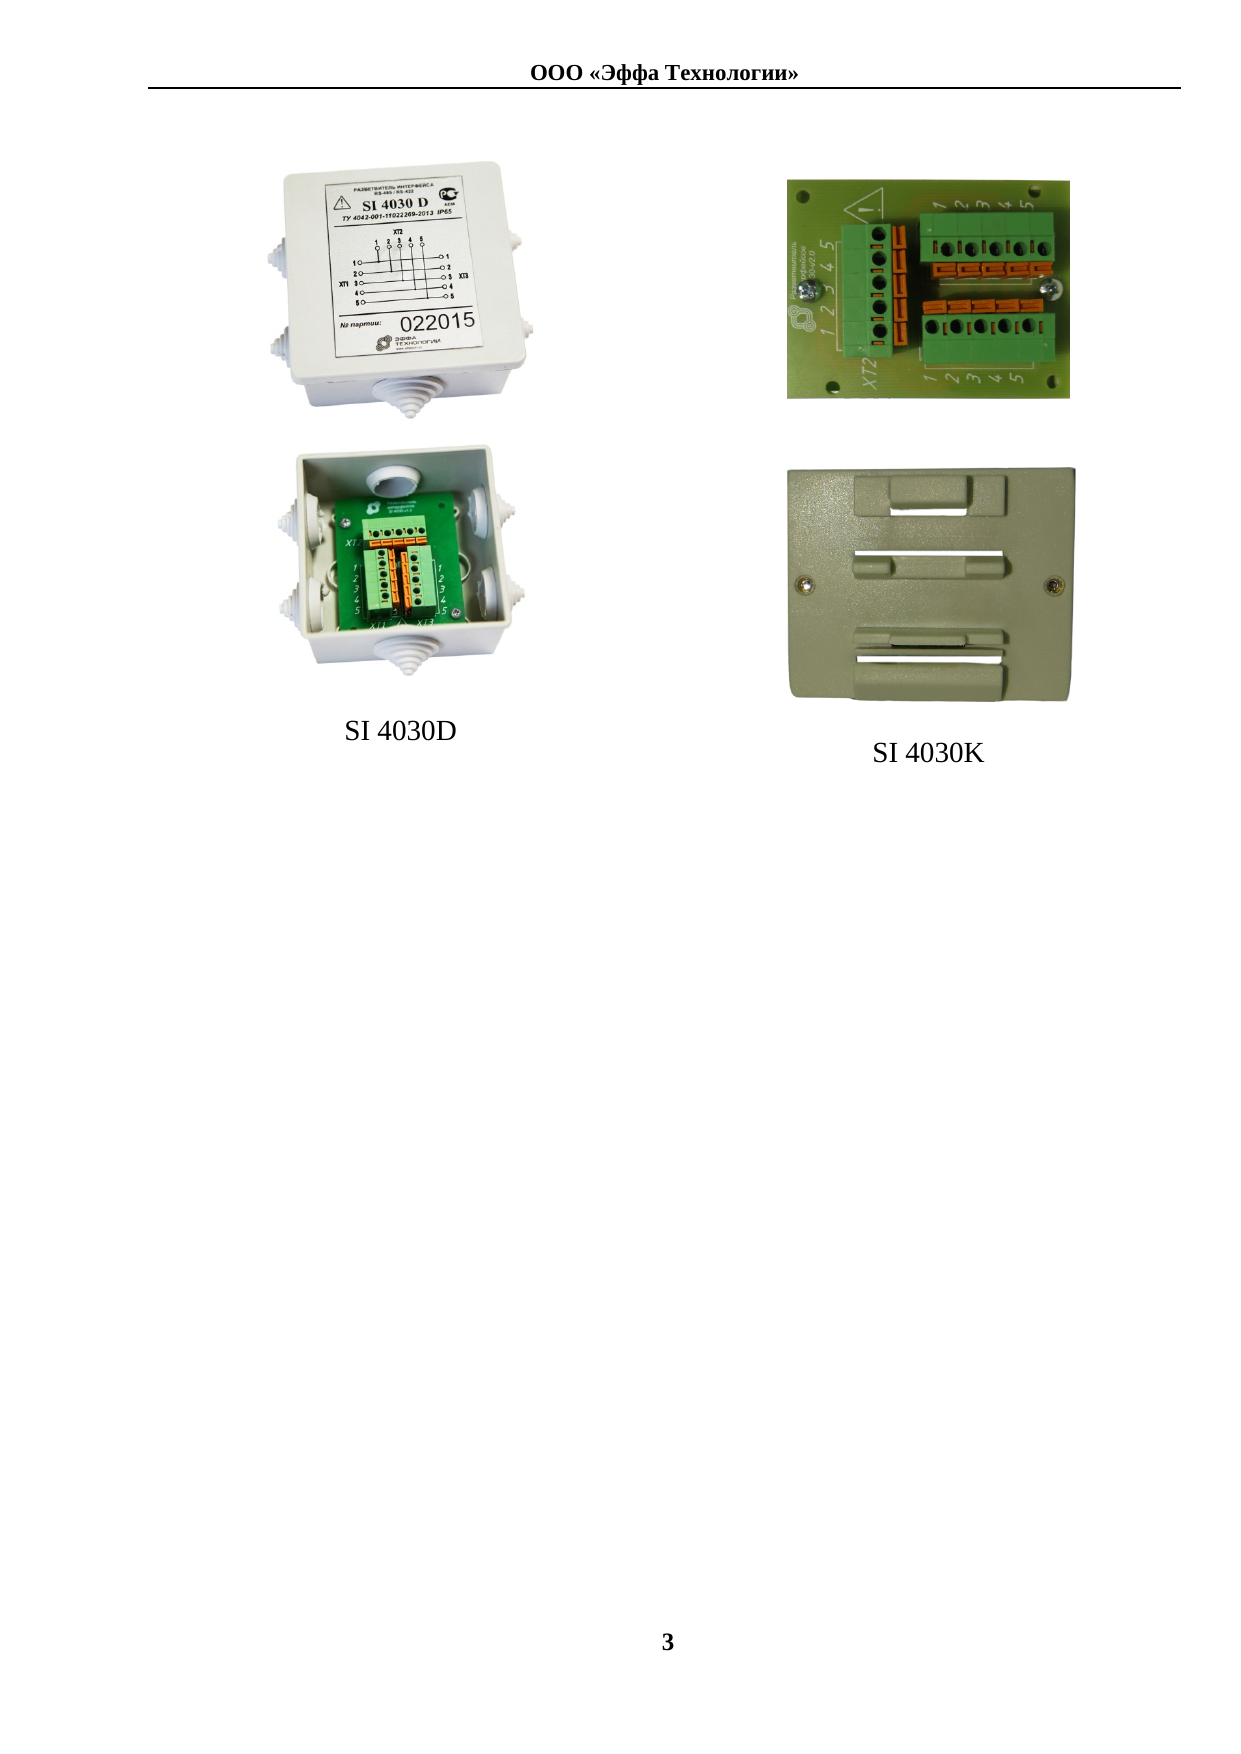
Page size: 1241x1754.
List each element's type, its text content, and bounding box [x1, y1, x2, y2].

picture [787, 179, 1070, 399]
picture [781, 465, 1076, 702]
picture [261, 151, 540, 680]
table_header SI 4030K [664, 152, 1192, 780]
table_header SI 4030D [136, 152, 664, 780]
